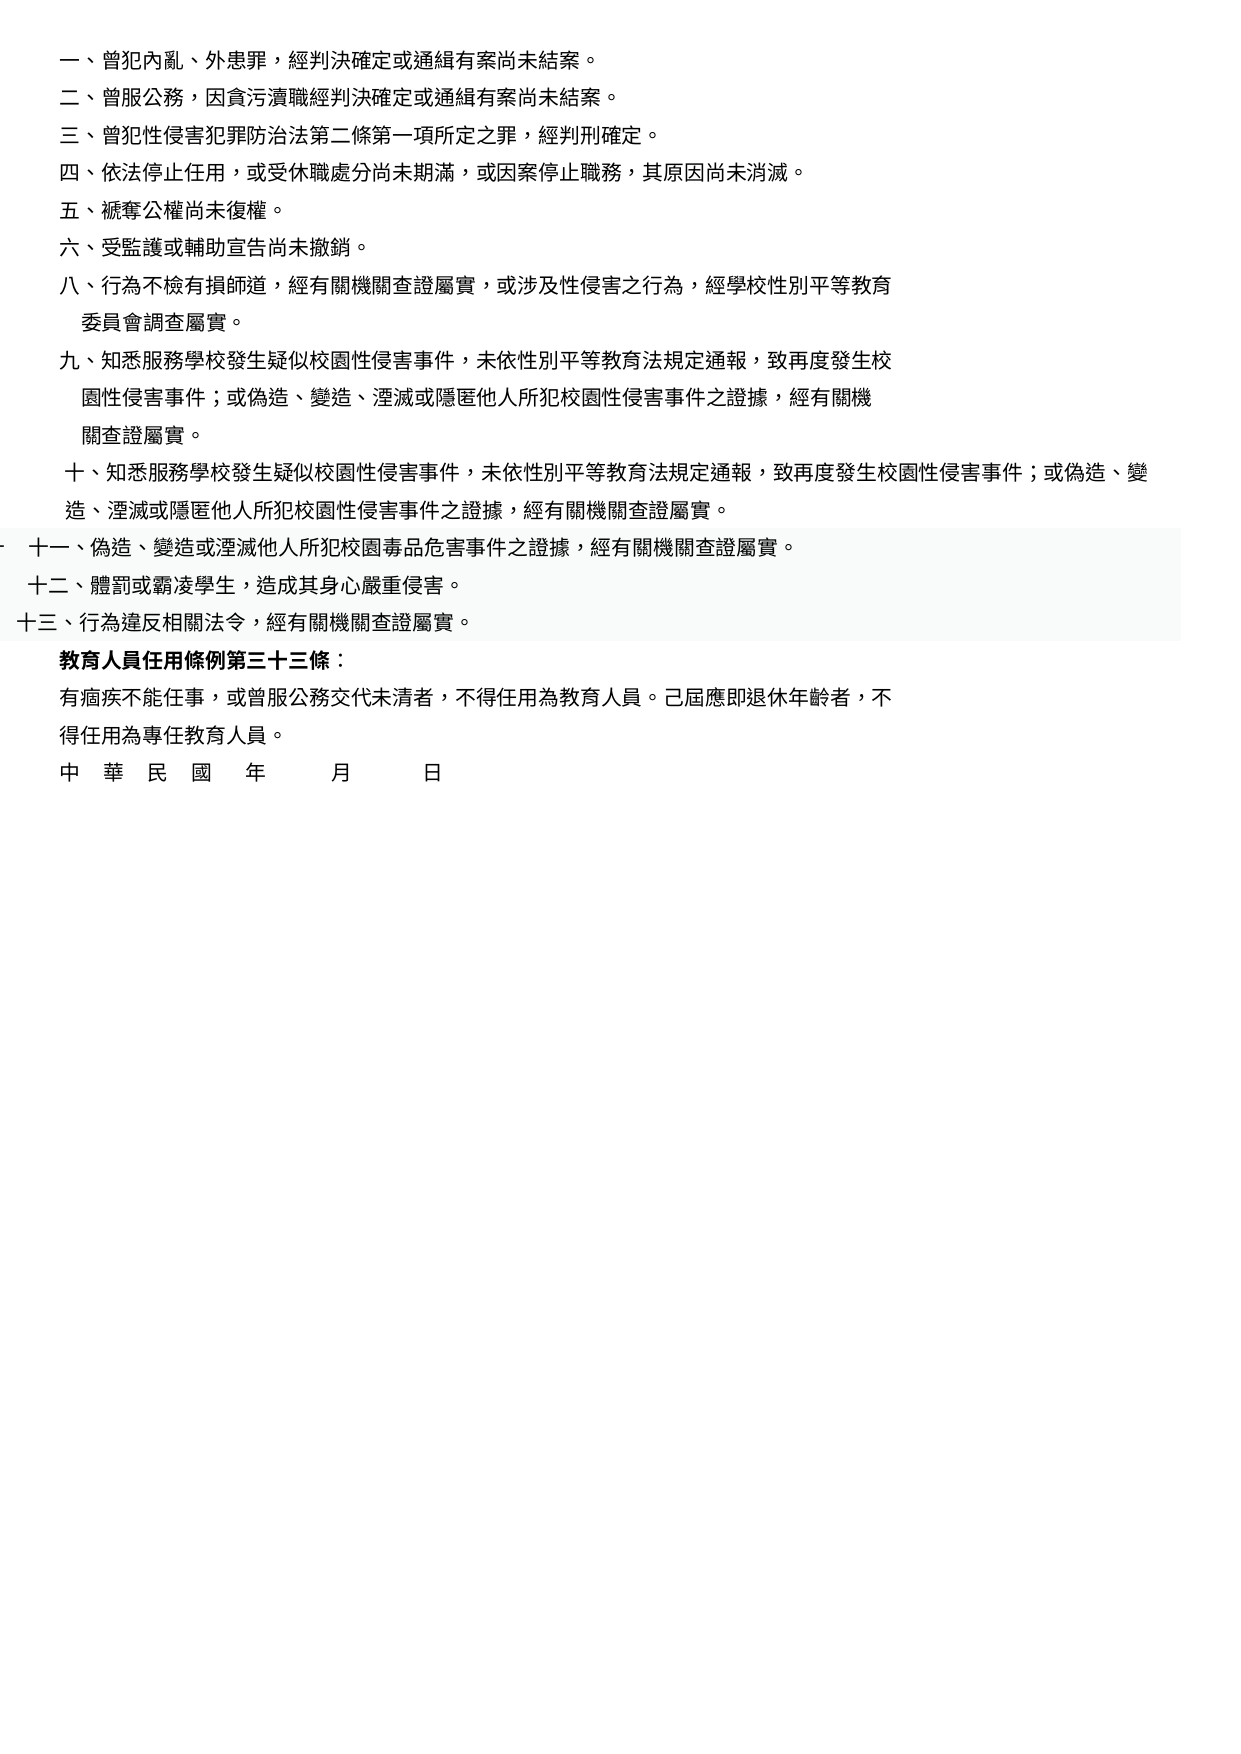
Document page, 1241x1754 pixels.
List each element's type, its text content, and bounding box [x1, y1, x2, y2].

text 得任用為專任教育人員。 [59, 716, 1181, 753]
text 一、曾犯內亂、外患罪，經判決確定或通緝有案尚未結案。 [59, 41, 1181, 78]
text 八、行為不檢有損師道，經有關機關查證屬實，或涉及性侵害之行為，經學校性別平等教育 [59, 266, 1181, 303]
text 關查證屬實。 [59, 416, 1181, 453]
text 四、依法停止任用，或受休職處分尚未期滿，或因案停止職務，其原因尚未消滅。 [59, 153, 1181, 191]
text 中 華 民 國 年 月 日 [59, 753, 1181, 791]
text 十、知悉服務學校發生疑似校園性侵害事件，未依性別平等教育法規定通報，致再度發生校園性侵害事件；或偽造、變 [59, 453, 1181, 491]
text 九、知悉服務學校發生疑似校園性侵害事件，未依性別平等教育法規定通報，致再度發生校 [59, 341, 1181, 378]
text 六、受監護或輔助宣告尚未撤銷。 [59, 228, 1181, 266]
text 十二、體罰或霸凌學生，造成其身心嚴重侵害。 [0, 566, 1181, 603]
text 十三、行為違反相關法令，經有關機關查證屬實。 [0, 603, 1181, 641]
text 二、曾服公務，因貪污瀆職經判決確定或通緝有案尚未結案。 [59, 78, 1181, 116]
text 十 十一、偽造、變造或湮滅他人所犯校園毒品危害事件之證據，經有關機關查證屬實。 [0, 528, 1181, 566]
text 五、褫奪公權尚未復權。 [59, 191, 1181, 228]
text 三、曾犯性侵害犯罪防治法第二條第一項所定之罪，經判刑確定。 [59, 116, 1181, 153]
text 園性侵害事件；或偽造、變造、湮滅或隱匿他人所犯校園性侵害事件之證據，經有關機 [59, 378, 1181, 416]
text 造、湮滅或隱匿他人所犯校園性侵害事件之證據，經有關機關查證屬實。 [59, 491, 1181, 528]
text 有痼疾不能任事，或曾服公務交代未清者，不得任用為教育人員。己屆應即退休年齡者，不 [59, 678, 1181, 716]
text 委員會調查屬實。 [59, 303, 1181, 341]
text 教育人員任用條例第三十三條： [59, 641, 1181, 678]
